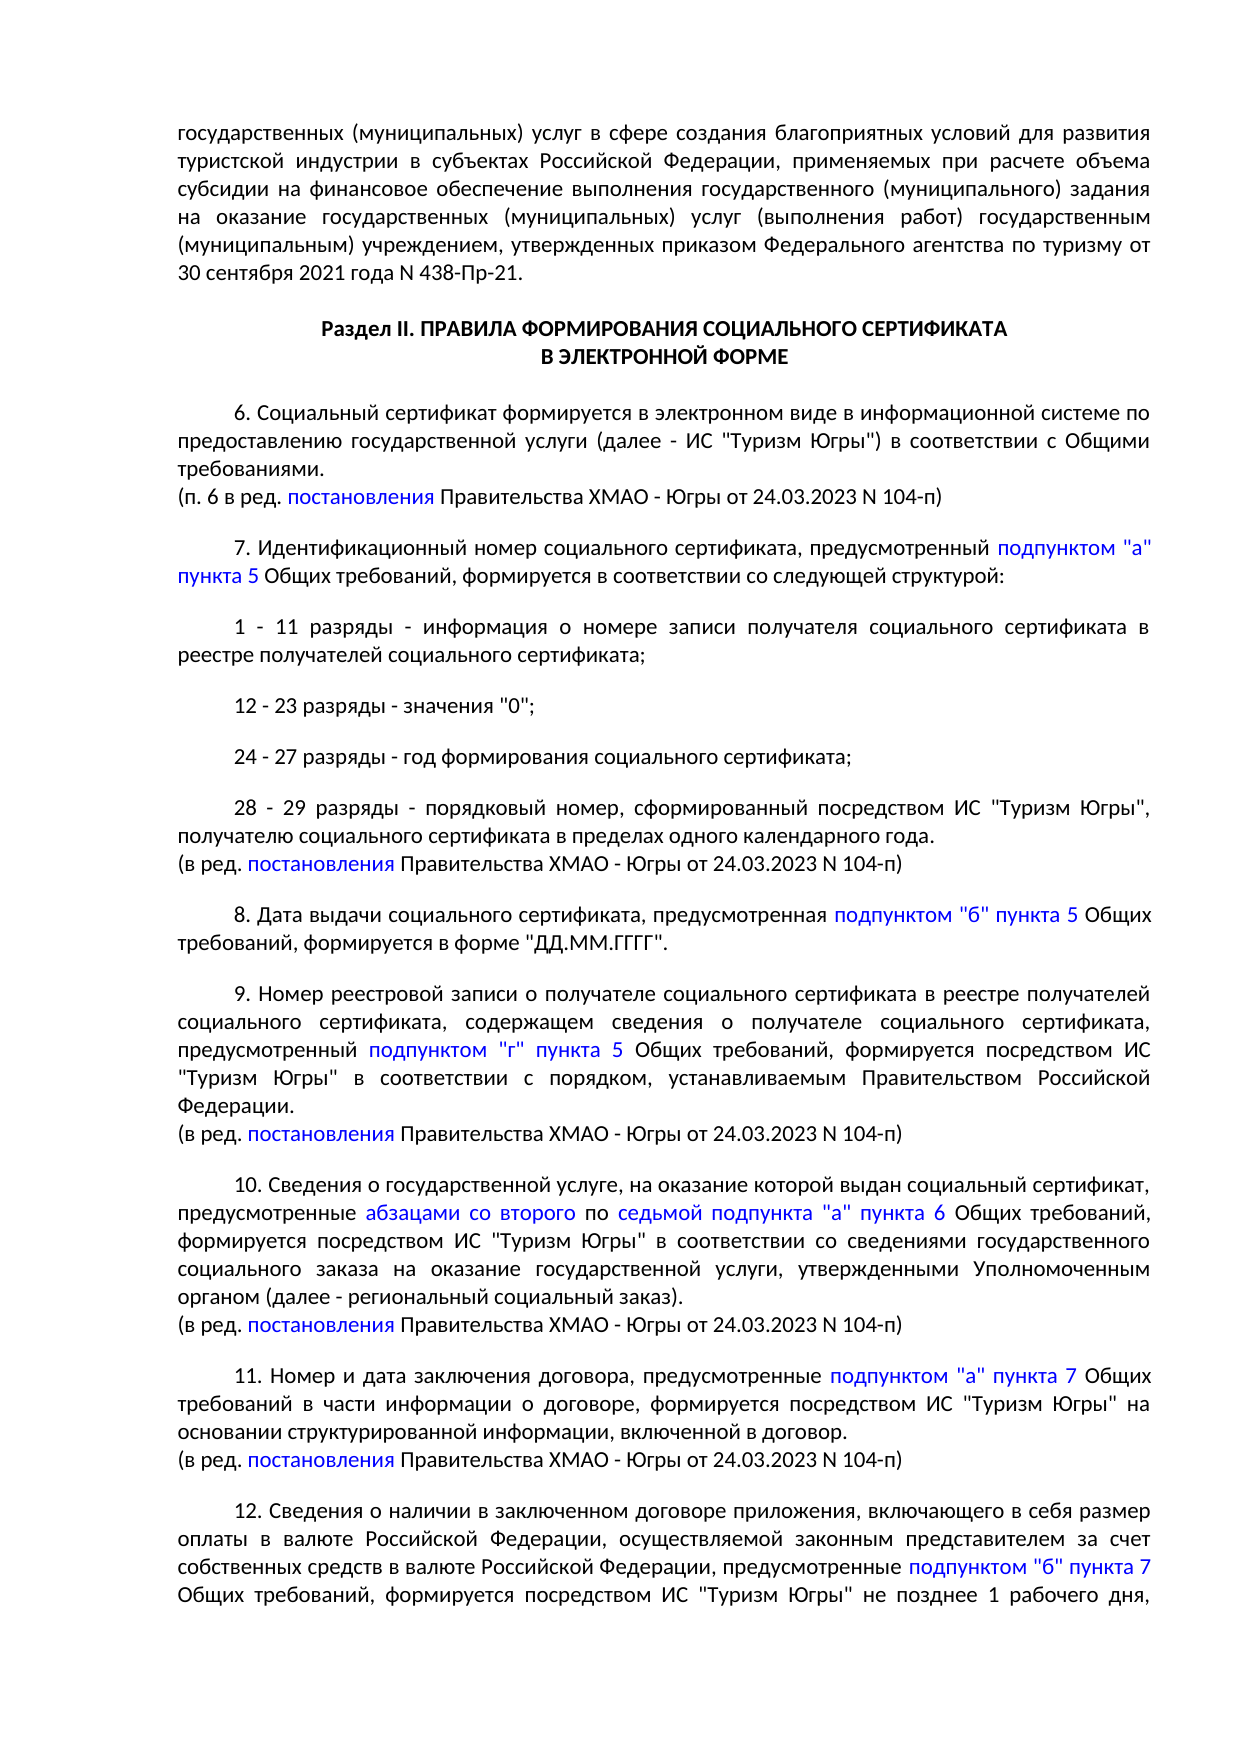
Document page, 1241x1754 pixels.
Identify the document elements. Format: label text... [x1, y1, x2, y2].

text (в ред. постановления Правительства ХМАО - Югры от 24.03.2023 N 104-п) [177, 1445, 1152, 1473]
text 6. Социальный сертификат формируется в электронном виде в информационной системе по предоставлению государственной услуги (далее - ИС "Туризм Югры") в соответствии с Общими требованиями. [177, 398, 1152, 482]
title В ЭЛЕКТРОННОЙ ФОРМЕ [177, 342, 1152, 370]
text 28 - 29 разряды - порядковый номер, сформированный посредством ИС "Туризм Югры", получателю социального сертификата в пределах одного календарного года. [177, 793, 1152, 849]
text (в ред. постановления Правительства ХМАО - Югры от 24.03.2023 N 104-п) [177, 1310, 1152, 1338]
text 11. Номер и дата заключения договора, предусмотренные подпунктом "а" пункта 7 Общих требований в части информации о договоре, формируется посредством ИС "Туризм Югры" на основании структурированной информации, включенной в договор. [177, 1361, 1152, 1445]
text 7. Идентификационный номер социального сертификата, предусмотренный подпунктом "а" пункта 5 Общих требований, формируется в соответствии со следующей структурой: [177, 533, 1152, 589]
text 9. Номер реестровой записи о получателе социального сертификата в реестре получателей социального сертификата, содержащем сведения о получателе социального сертификата, предусмотренный подпунктом "г" пункта 5 Общих требований, формируется посредством ИС "Туризм Югры" в соответствии с порядком, устанавливаемым Правительством Российской Федерации. [177, 979, 1152, 1119]
text 10. Сведения о государственной услуге, на оказание которой выдан социальный сертификат, предусмотренные абзацами со второго по седьмой подпункта "а" пункта 6 Общих требований, формируется посредством ИС "Туризм Югры" в соответствии со сведениями государственного социального заказа на оказание государственной услуги, утвержденными Уполномоченным органом (далее - региональный социальный заказ). [177, 1170, 1152, 1310]
text 1 - 11 разряды - информация о номере записи получателя социального сертификата в реестре получателей социального сертификата; [177, 612, 1152, 668]
text 12 - 23 разряды - значения "0"; [177, 691, 1152, 719]
text (в ред. постановления Правительства ХМАО - Югры от 24.03.2023 N 104-п) [177, 1119, 1152, 1147]
text 8. Дата выдачи социального сертификата, предусмотренная подпунктом "б" пункта 5 Общих требований, формируется в форме "ДД.ММ.ГГГГ". [177, 900, 1152, 956]
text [177, 118, 1152, 286]
text (п. 6 в ред. постановления Правительства ХМАО - Югры от 24.03.2023 N 104-п) [177, 482, 1152, 510]
title Раздел II. ПРАВИЛА ФОРМИРОВАНИЯ СОЦИАЛЬНОГО СЕРТИФИКАТА [177, 314, 1152, 342]
text 24 - 27 разряды - год формирования социального сертификата; [177, 742, 1152, 770]
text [177, 1496, 1152, 1608]
text (в ред. постановления Правительства ХМАО - Югры от 24.03.2023 N 104-п) [177, 849, 1152, 877]
